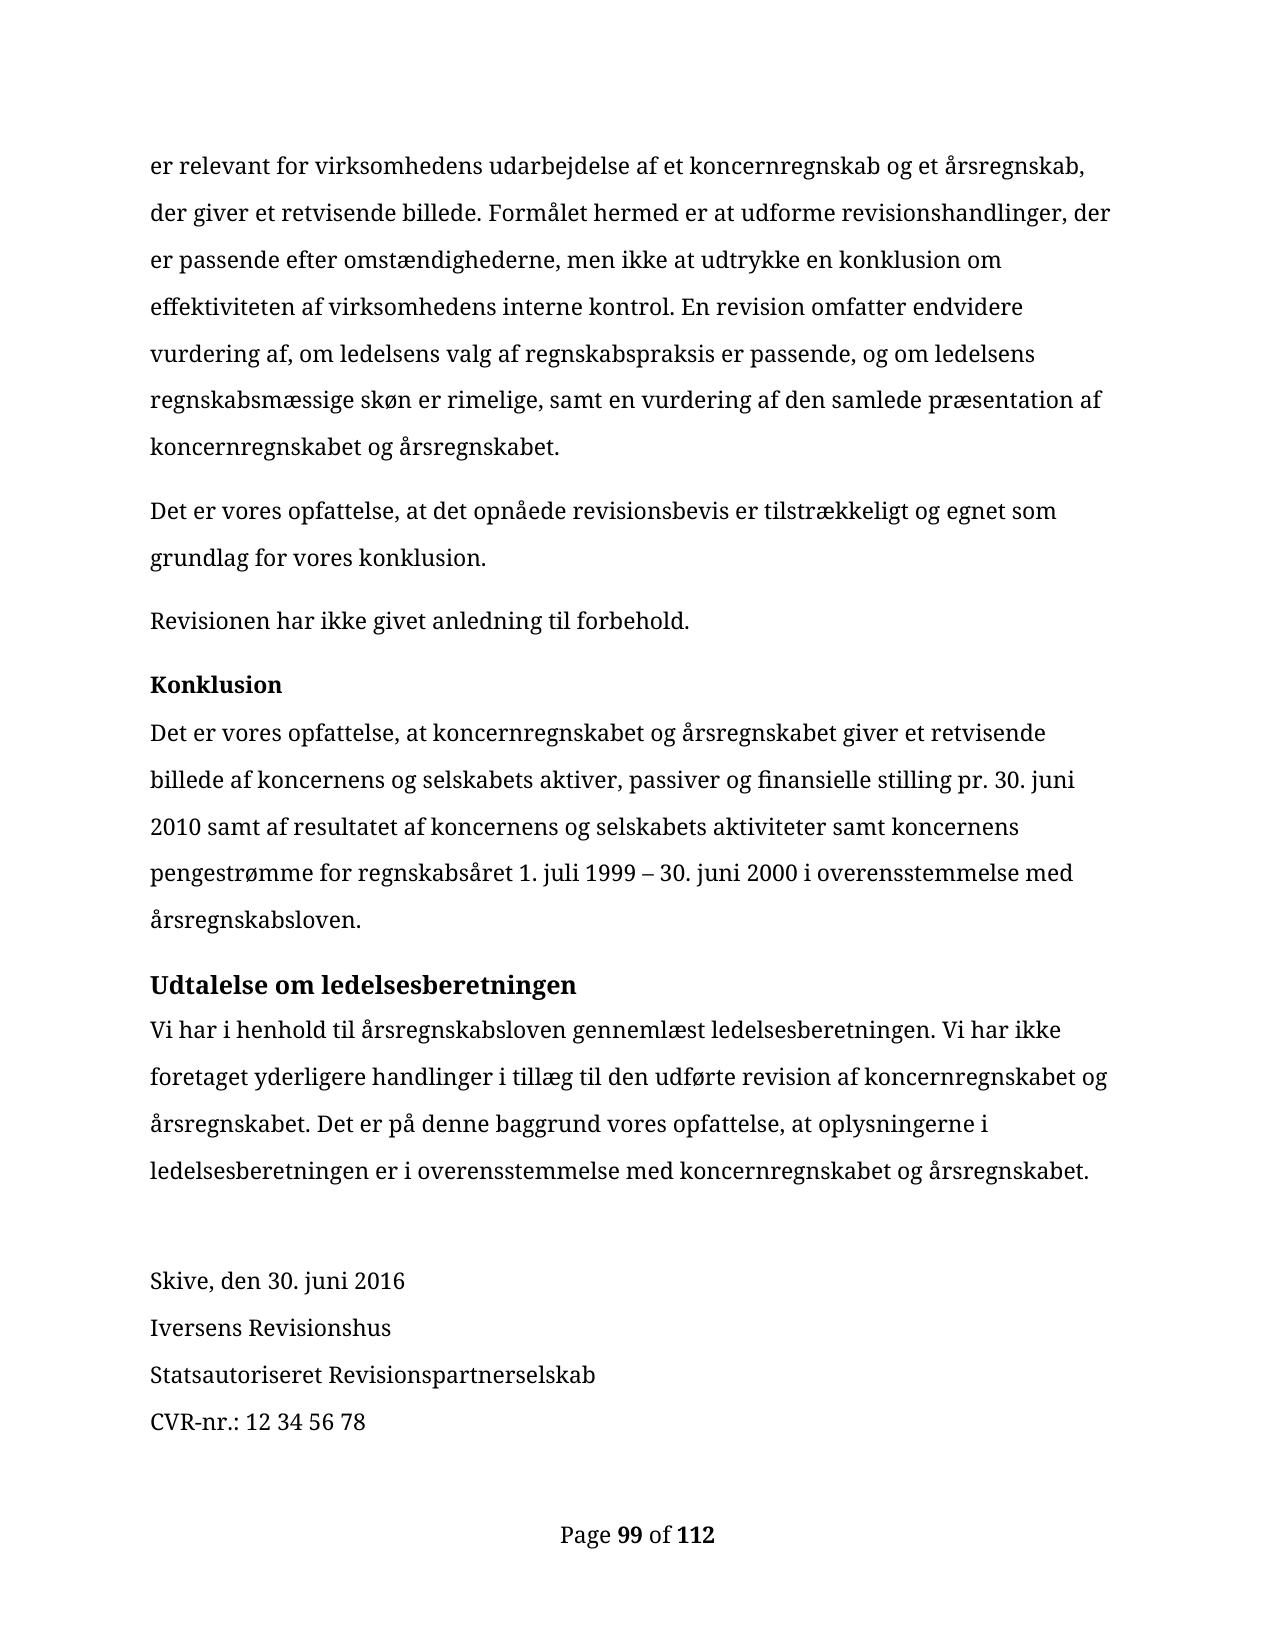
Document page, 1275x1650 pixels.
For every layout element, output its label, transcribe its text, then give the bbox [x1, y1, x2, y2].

text Iversens Revisionshus [150, 1312, 1125, 1343]
text Udtalelse om ledelsesberetningen [150, 968, 1125, 1002]
text Det er vores opfattelse, at koncernregnskabet og årsregnskabet giver et retvisende billede af koncernens og selskabets aktiver, passiver og finansielle stilling pr. 30. juni 2010 samt af resultatet af koncernens og selskabets aktiviteter samt koncernens pengestrømme for regnskabsåret 1. juli 1999 – 30. juni 2000 i overensstemmelse med årsregnskabsloven. [150, 717, 1125, 935]
text Revisionen har ikke givet anledning til forbehold. [150, 605, 1125, 636]
text Konklusion [150, 669, 1125, 700]
text Skive, den 30. juni 2016 [150, 1265, 1125, 1297]
text CVR-nr.: 12 34 56 78 [150, 1406, 1125, 1437]
text Det er vores opfattelse, at det opnåede revisionsbevis er tilstrækkeligt og egnet som grundlag for vores konklusion. [150, 495, 1125, 573]
text Vi har i henhold til årsregnskabsloven gennemlæst ledelsesberetningen. Vi har ikke foretaget yderligere handlinger i tillæg til den udførte revision af koncernregnskabet og årsregnskabet. Det er på denne baggrund vores opfattelse, at oplysningerne i ledelsesberetningen er i overensstemmelse med koncernregnskabet og årsregnskabet. [150, 1014, 1125, 1186]
text Statsautoriseret Revisionspartnerselskab [150, 1359, 1125, 1390]
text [150, 150, 1125, 462]
